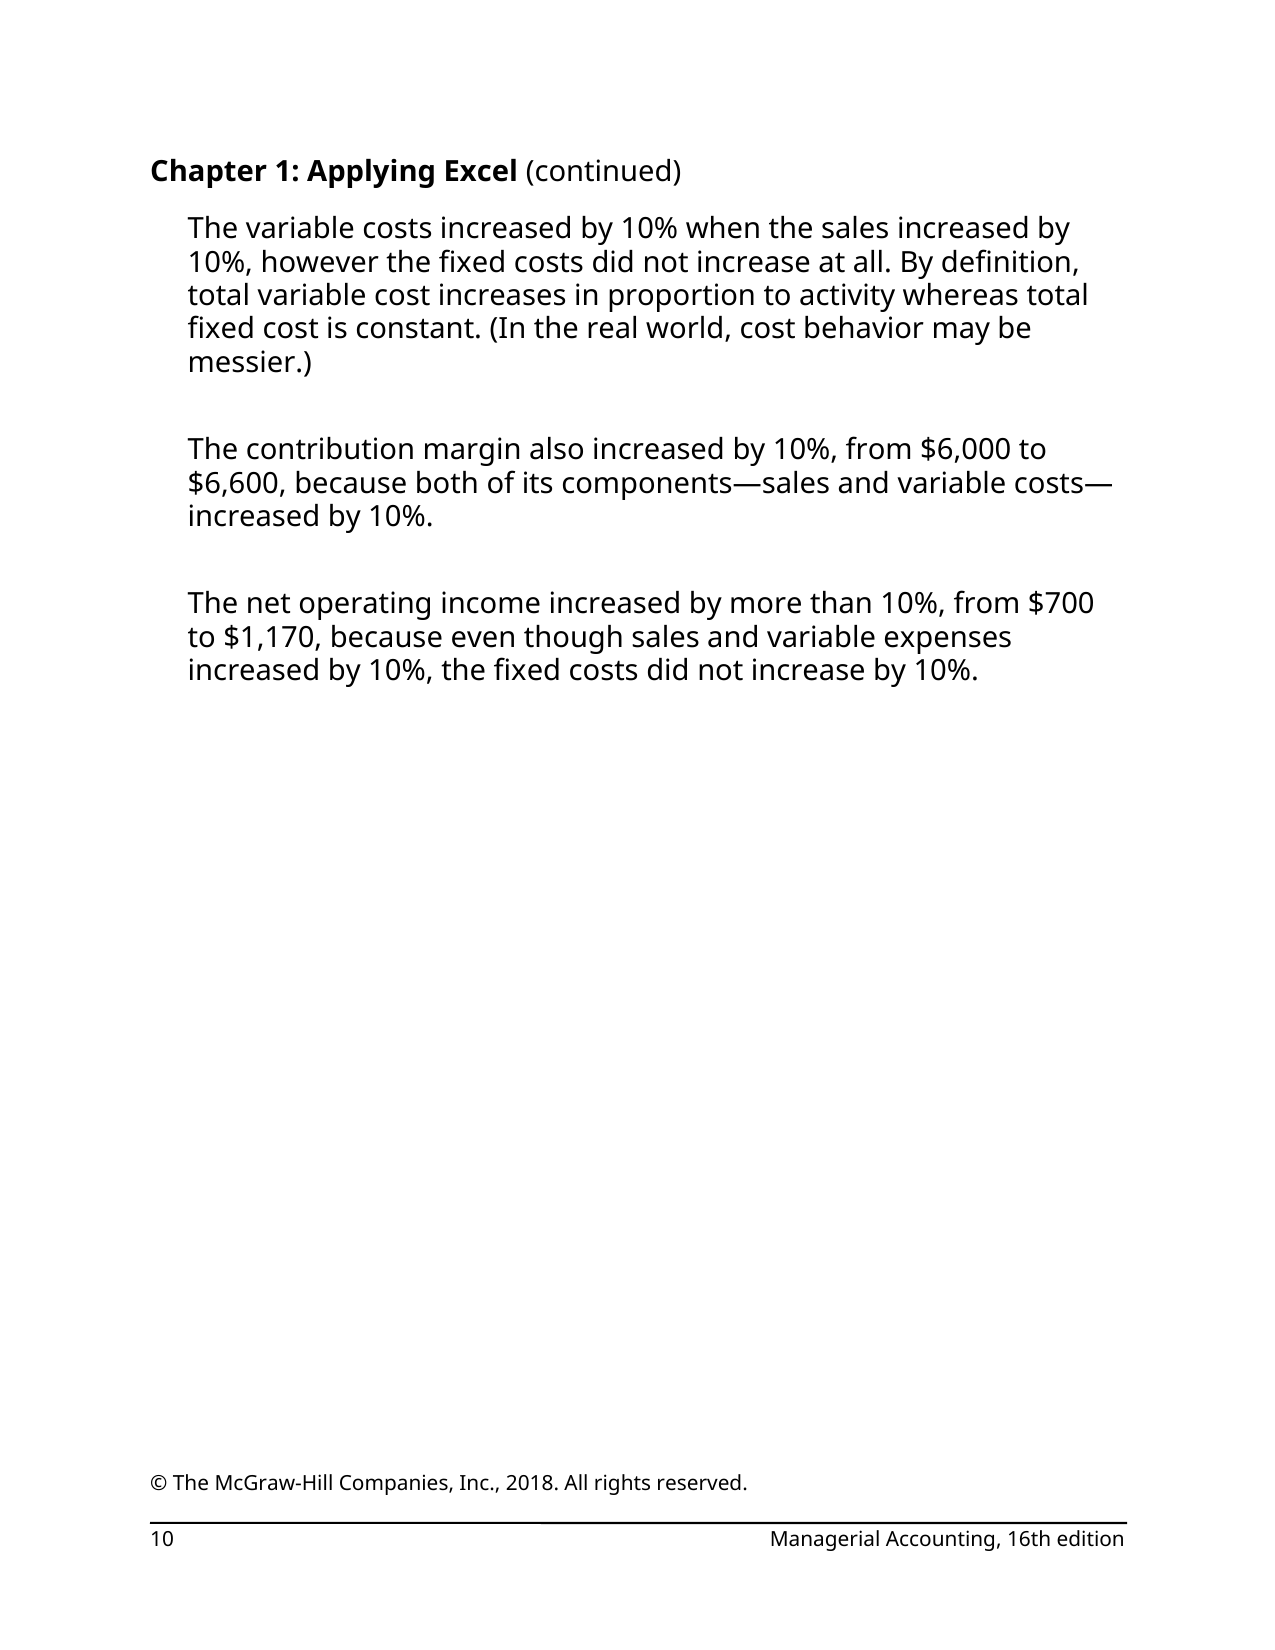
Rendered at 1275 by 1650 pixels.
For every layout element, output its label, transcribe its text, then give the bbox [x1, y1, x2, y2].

text Chapter 1: Applying Excel (continued) [150, 150, 1125, 190]
text The net operating income increased by more than 10%, from $700 to $1,170, because even though sales and variable expenses increased by 10%, the fixed costs did not increase by 10%. [150, 587, 1125, 687]
text The variable costs increased by 10% when the sales increased by 10%, however the fixed costs did not increase at all. By definition, total variable cost increases in proportion to activity whereas total fixed cost is constant. (In the real world, cost behavior may be messier.) [150, 212, 1125, 379]
text The contribution margin also increased by 10%, from $6,000 to $6,600, because both of its components—sales and variable costs—increased by 10%. [150, 433, 1125, 533]
